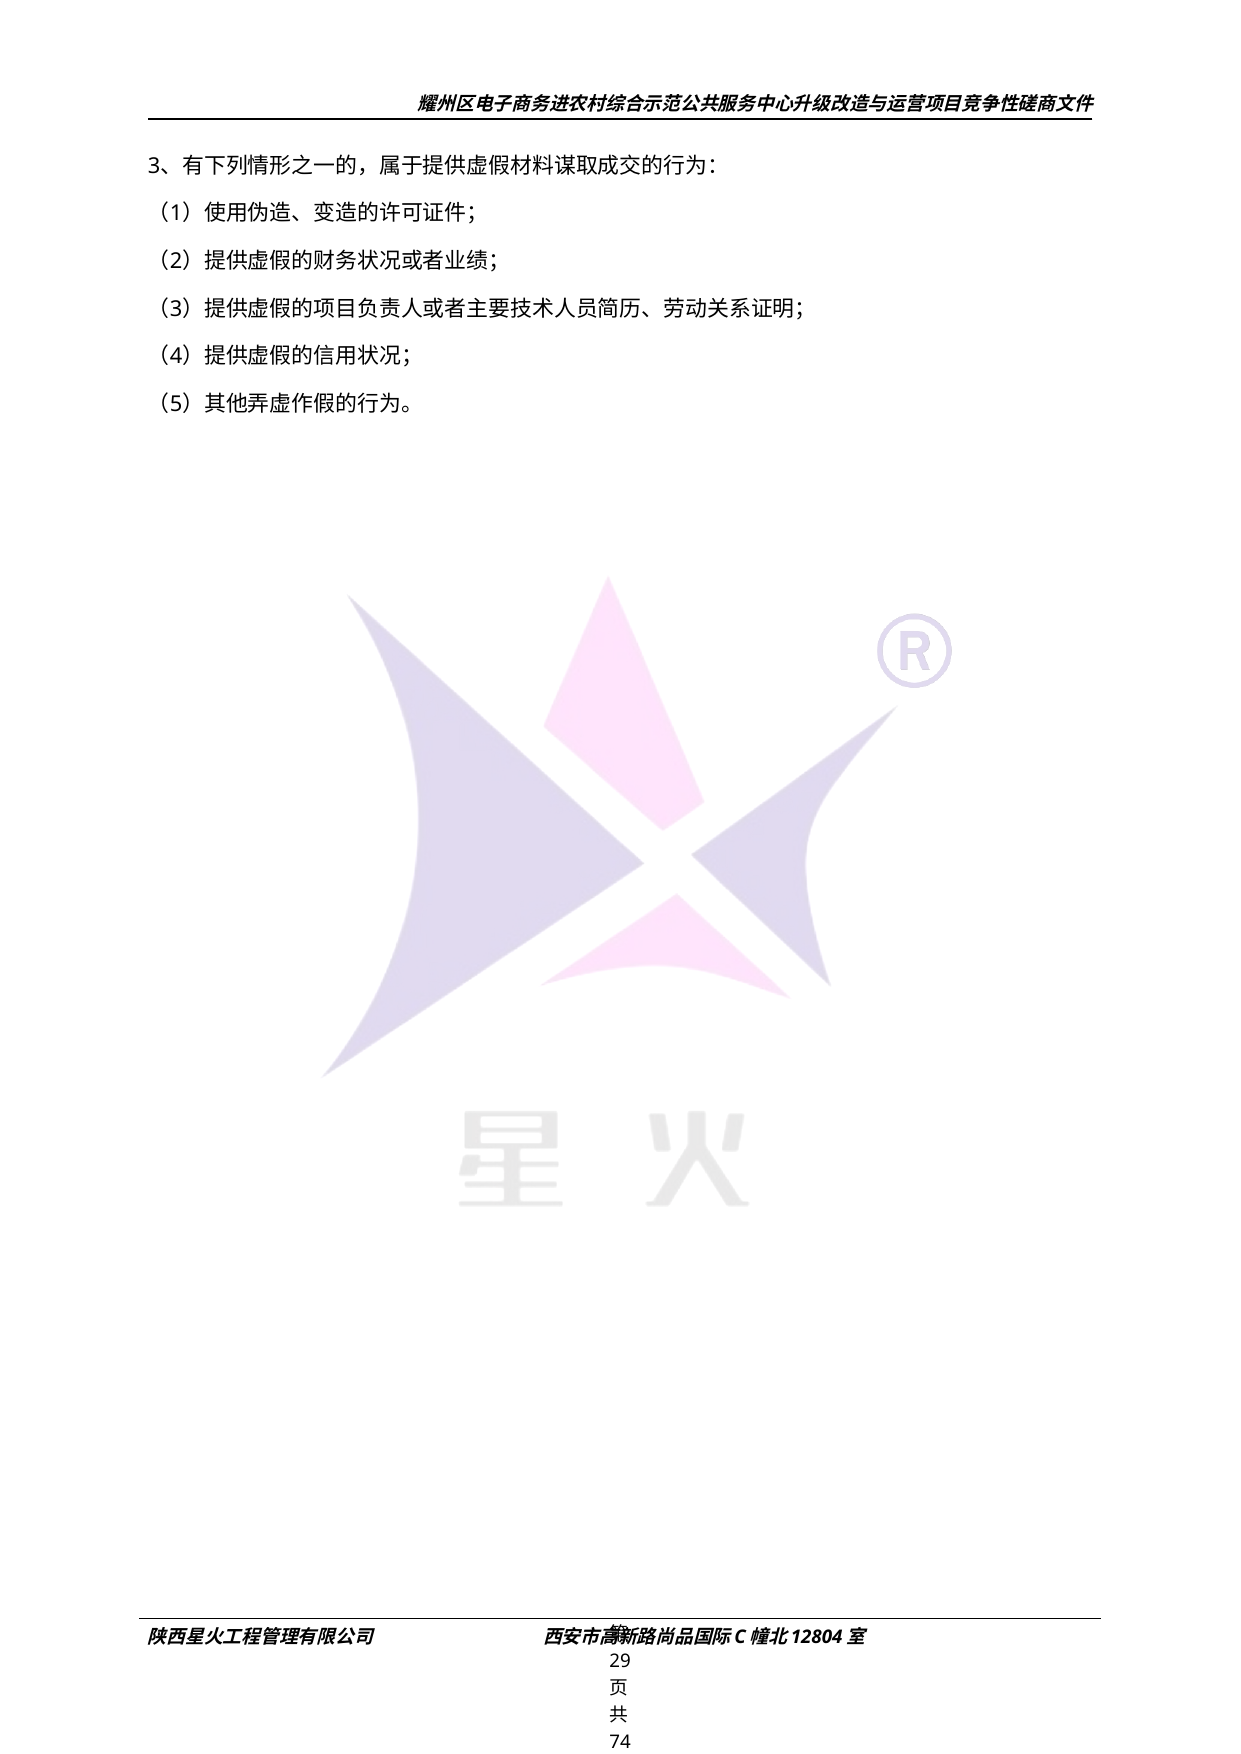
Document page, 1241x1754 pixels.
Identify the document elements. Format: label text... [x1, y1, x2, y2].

text （3）提供虚假的项目负责人或者主要技术人员简历、劳动关系证明； [148, 291, 1092, 322]
text 3、有下列情形之一的，属于提供虚假材料谋取成交的行为： [148, 148, 1092, 179]
text （4）提供虚假的信用状况； [148, 338, 1092, 370]
text （1）使用伪造、变造的许可证件； [148, 195, 1092, 227]
text （2）提供虚假的财务状况或者业绩； [148, 243, 1092, 275]
text （5）其他弄虚作假的行为。 [148, 386, 1092, 417]
